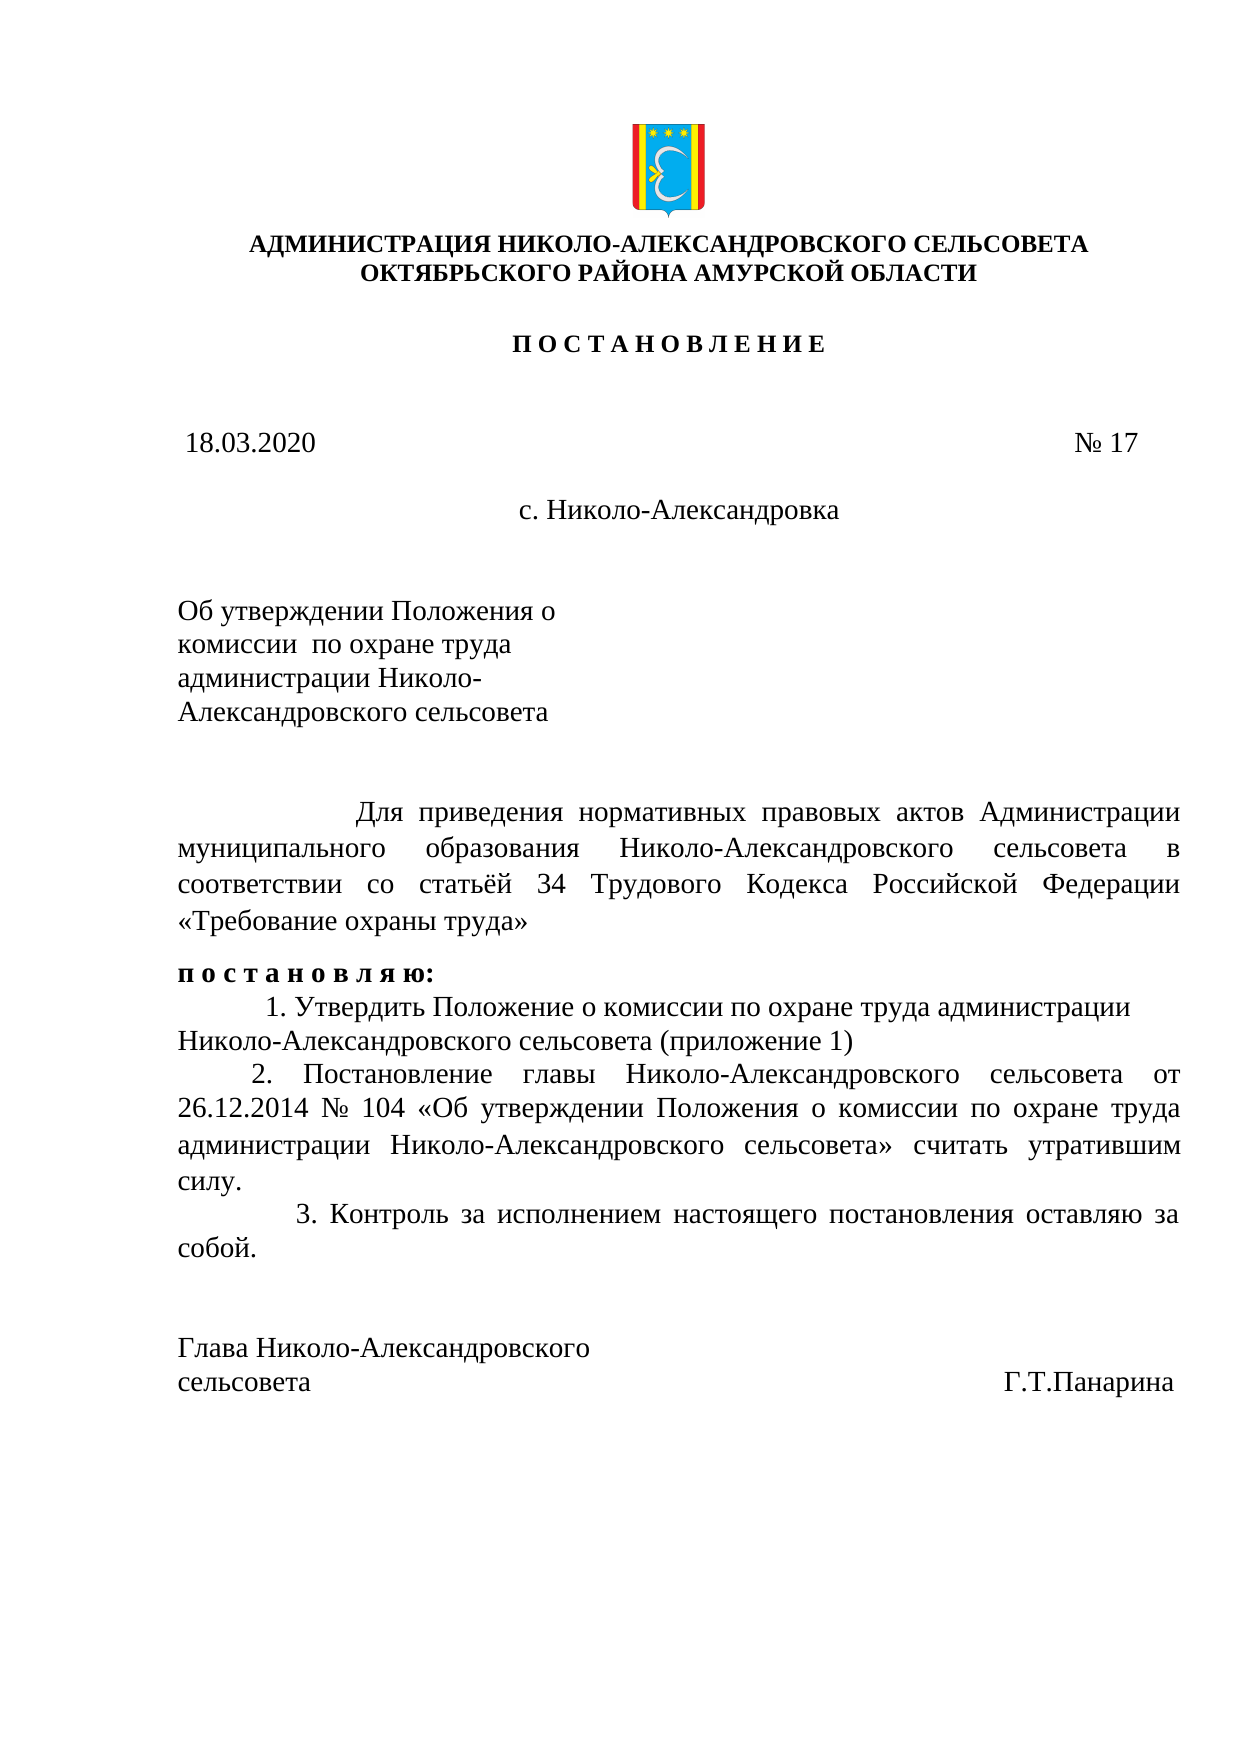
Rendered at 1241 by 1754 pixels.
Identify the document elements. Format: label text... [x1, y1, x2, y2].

picture [632, 124, 705, 218]
text с. Николо-Александровка [177, 492, 1181, 526]
picture [650, 147, 680, 201]
text Глава Николо-Александровского [177, 1331, 1181, 1364]
text комиссии по охране труда администрации Николо-Александровского сельсовета [177, 627, 591, 727]
text 3. Контроль за исполнением настоящего постановления оставляю за собой. [177, 1196, 1181, 1263]
text 2. Постановление главы Николо-Александровского сельсовета от 26.12.2014 № 104 «Об утверждении Положения о комиссии по охране труда администрации Николо-Александровского сельсовета» считать утратившим силу. [177, 1056, 1181, 1196]
table_cell АДМИНИСТРАЦИЯ НИКОЛО-АЛЕКСАНДРОВСКОГО СЕЛЬСОВЕТА ОКТЯБРЬСКОГО РАЙОНА АМУРСКОЙ ОБЛАСТИ ПОСТАНОВЛЕНИЕ [181, 222, 1156, 392]
text п о с т а н о в л я ю: [177, 956, 1181, 989]
text Для приведения нормативных правовых актов Администрации муниципального образования Николо-Александровского сельсовета в соответствии со статьёй 34 Трудового Кодекса Российской Федерации «Требование охраны труда» [177, 794, 1181, 936]
text сельсовета Г.Т.Панарина [177, 1364, 1181, 1398]
text Об утверждении Положения о [177, 593, 591, 627]
text 18.03.2020 № 17 [177, 425, 1181, 459]
table_header [181, 118, 1156, 222]
text 1. Утвердить Положение о комиссии по охране труда администрации Николо-Александровского сельсовета (приложение 1) [177, 989, 1181, 1056]
